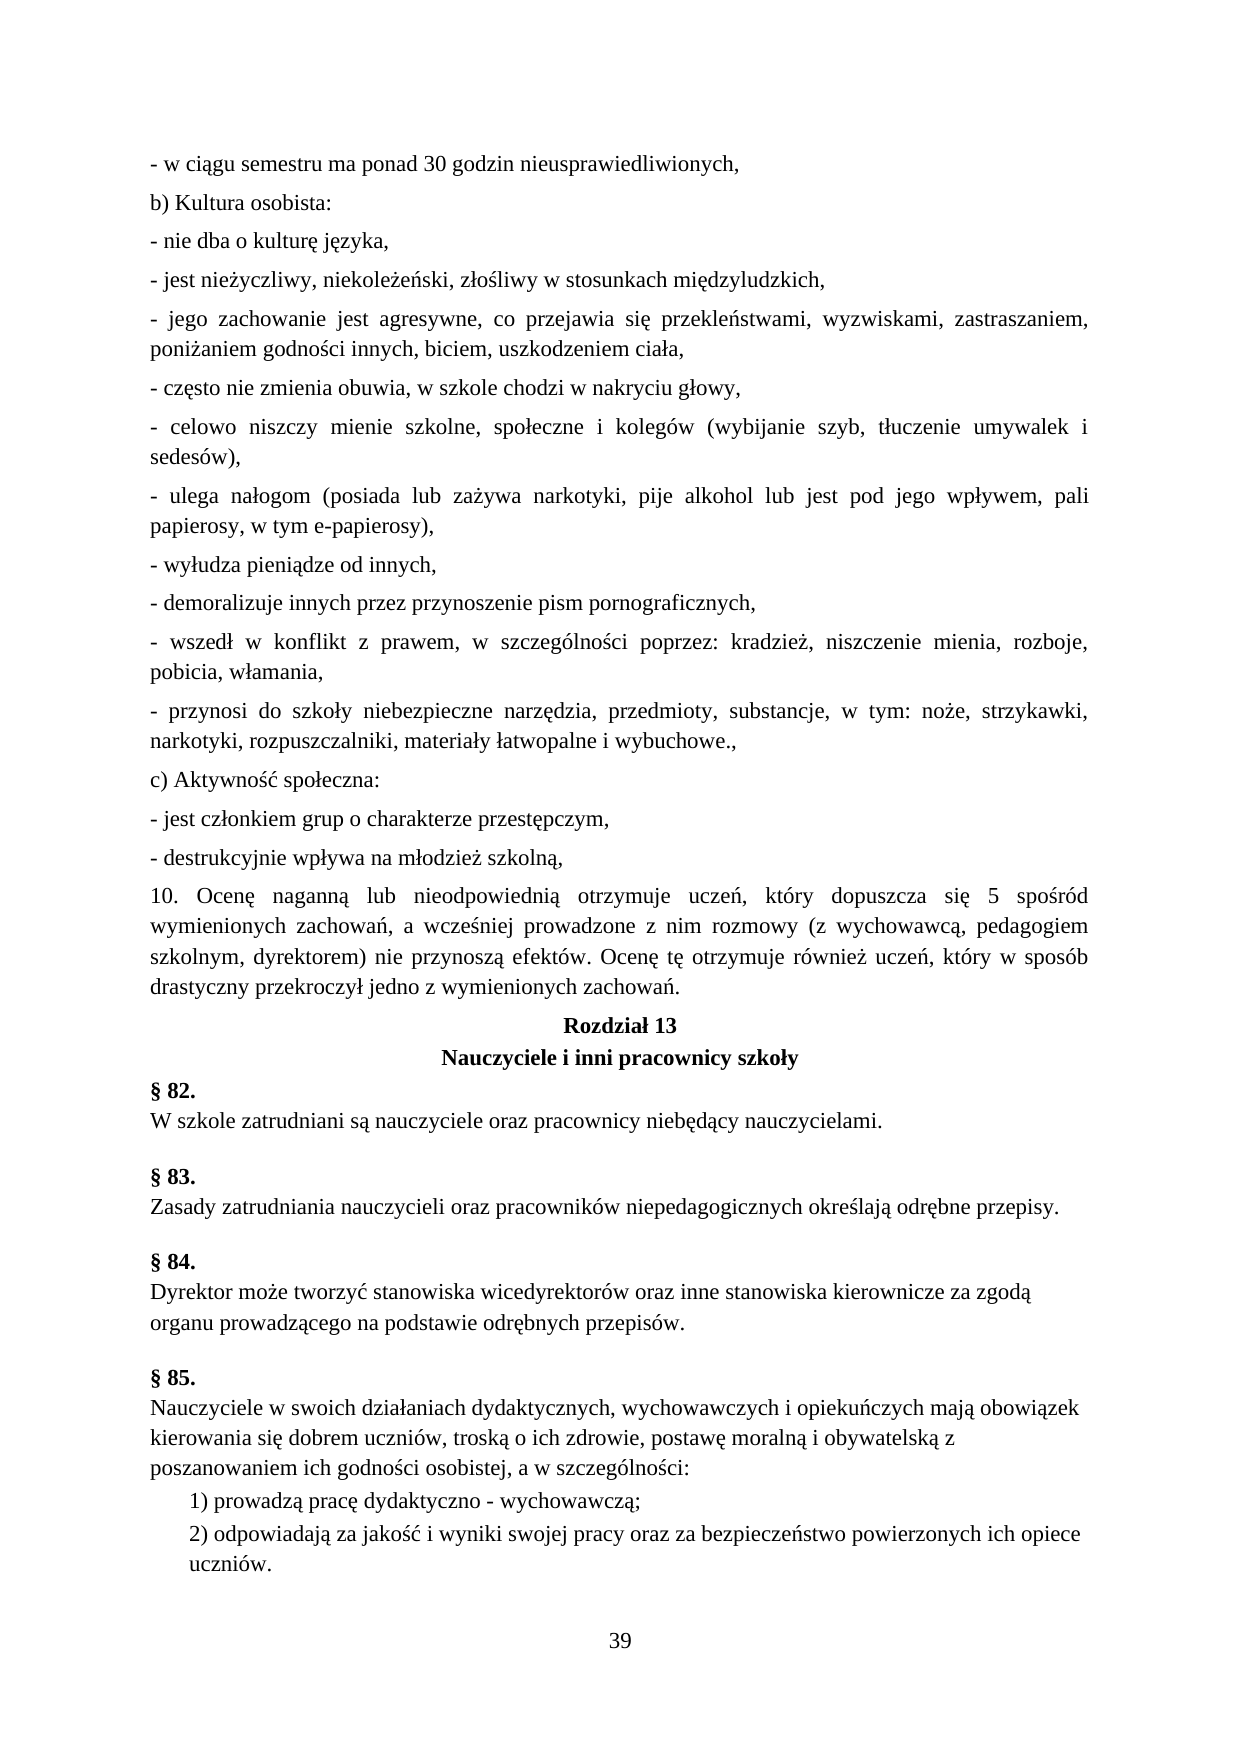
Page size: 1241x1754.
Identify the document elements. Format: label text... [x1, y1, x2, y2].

text - często nie zmienia obuwia, w szkole chodzi w nakryciu głowy, [150, 374, 1090, 400]
text 10. Ocenę naganną lub nieodpowiednią otrzymuje uczeń, który dopuszcza się 5 spośród wymienionych zachowań, a wcześniej prowadzone z nim rozmowy (z wychowawcą, pedagogiem szkolnym, dyrektorem) nie przynoszą efektów. Ocenę tę otrzymuje również uczeń, który w sposób drastyczny przekroczył jedno z wymienionych zachowań. [150, 882, 1090, 999]
text 1) prowadzą pracę dydaktyczno - wychowawczą; [189, 1487, 1090, 1514]
text § 84. Dyrektor może tworzyć stanowiska wicedyrektorów oraz inne stanowiska kierownicze za zgodą organu prowadzącego na podstawie odrębnych przepisów. [150, 1248, 1090, 1335]
text - jest nieżyczliwy, niekoleżeński, złośliwy w stosunkach międzyludzkich, [150, 266, 1090, 293]
text b) Kultura osobista: [150, 189, 1090, 215]
text - demoralizuje innych przez przynoszenie pism pornograficznych, [150, 589, 1090, 616]
text - przynosi do szkoły niebezpieczne narzędzia, przedmioty, substancje, w tym: noże, strzykawki, narkotyki, rozpuszczalniki, materiały łatwopalne i wybuchowe., [150, 697, 1090, 754]
text Nauczyciele i inni pracownicy szkoły [150, 1044, 1090, 1071]
text - ulega nałogom (posiada lub zażywa narkotyki, pije alkohol lub jest pod jego wpływem, pali papierosy, w tym e-papierosy), [150, 482, 1090, 538]
text - nie dba o kulturę języka, [150, 227, 1090, 254]
text § 83. Zasady zatrudniania nauczycieli oraz pracowników niepedagogicznych określają odrębne przepisy. [150, 1163, 1090, 1219]
text - destrukcyjnie wpływa na młodzież szkolną, [150, 843, 1090, 870]
text c) Aktywność społeczna: [150, 766, 1090, 792]
text - w ciągu semestru ma ponad 30 godzin nieusprawiedliwionych, [150, 150, 1090, 176]
text - wyłudza pieniądze od innych, [150, 551, 1090, 577]
text - jego zachowanie jest agresywne, co przejawia się przekleństwami, wyzwiskami, zastraszaniem, poniżaniem godności innych, biciem, uszkodzeniem ciała, [150, 305, 1090, 362]
text 2) odpowiadają za jakość i wyniki swojej pracy oraz za bezpieczeństwo powierzonych ich opiece uczniów. [189, 1520, 1090, 1577]
text - wszedł w konflikt z prawem, w szczególności poprzez: kradzież, niszczenie mienia, rozboje, pobicia, włamania, [150, 628, 1090, 685]
text § 82. W szkole zatrudniani są nauczyciele oraz pracownicy niebędący nauczycielami. [150, 1077, 1090, 1134]
text - celowo niszczy mienie szkolne, społeczne i kolegów (wybijanie szyb, tłuczenie umywalek i sedesów), [150, 413, 1090, 469]
text - jest członkiem grup o charakterze przestępczym, [150, 805, 1090, 831]
text Rozdział 13 [150, 1012, 1090, 1038]
text § 85. Nauczyciele w swoich działaniach dydaktycznych, wychowawczych i opiekuńczych mają obowiązek kierowania się dobrem uczniów, troską o ich zdrowie, postawę moralną i obywatelską z poszanowaniem ich godności osobistej, a w szczególności: [150, 1364, 1090, 1481]
